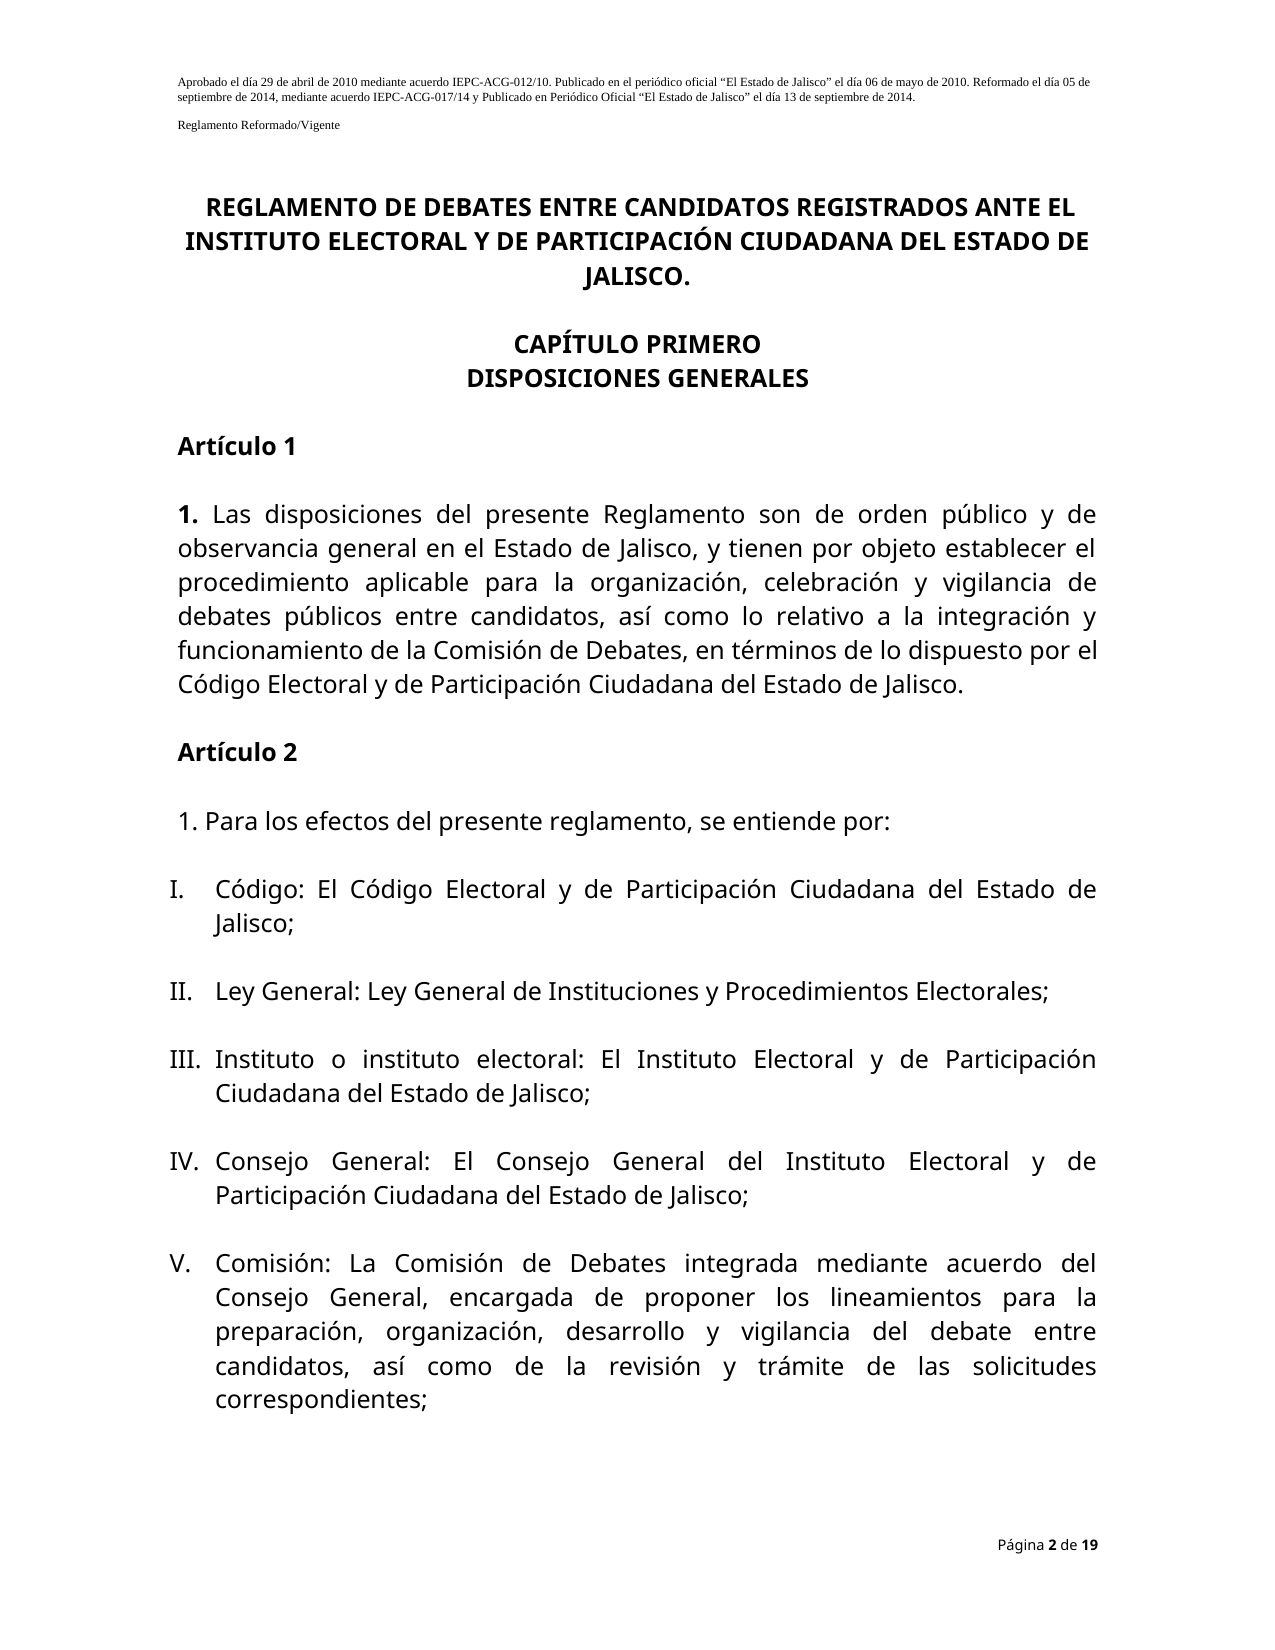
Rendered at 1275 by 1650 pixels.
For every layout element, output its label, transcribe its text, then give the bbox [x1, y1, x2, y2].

list Código: El Código Electoral y de Participación Ciudadana del Estado de Jalisco; [169, 871, 1098, 939]
text Artículo 1 [177, 428, 1098, 462]
text REGLAMENTO DE DEBATES ENTRE CANDIDATOS REGISTRADOS ANTE EL INSTITUTO ELECTORAL Y DE PARTICIPACIÓN CIUDADANA DEL ESTADO DE JALISCO. [177, 190, 1098, 292]
list Instituto : El Instituto Electoral y de Participación Ciudadana del Estado de Jalisco; [169, 1042, 1098, 1110]
list Comisión: La Comisión de Debates integrada mediante acuerdo del Consejo General, encargada de proponer los lineamientos para la preparación, organización, desarrollo y vigilancia del debate entre candidatos, así como de la revisión y trámite de las solicitudes correspondientes; [169, 1246, 1098, 1416]
text Artículo 2 [177, 735, 1098, 769]
text 1. Para los efectos del presente reglamento, se entiende por: [177, 803, 1098, 837]
text CAPÍTULO PRIMERO [177, 326, 1098, 360]
text 1. Las disposiciones del presente Reglamento son de orden público y de observancia general en el Estado de Jalisco, y tienen por objeto establecer el procedimiento aplicable para la organización, celebración y vigilancia de debates públicos entre candidatos, así como lo relativo a la integración y funcionamiento de la Comisión de Debates, en términos de lo dispuesto por el Código Electoral y de Participación Ciudadana del Estado de Jalisco. [177, 497, 1098, 701]
list Consejo General: El Consejo General del Instituto Electoral y de Participación Ciudadana del Estado de Jalisco; [169, 1144, 1098, 1212]
text DISPOSICIONES GENERALES [177, 360, 1098, 394]
